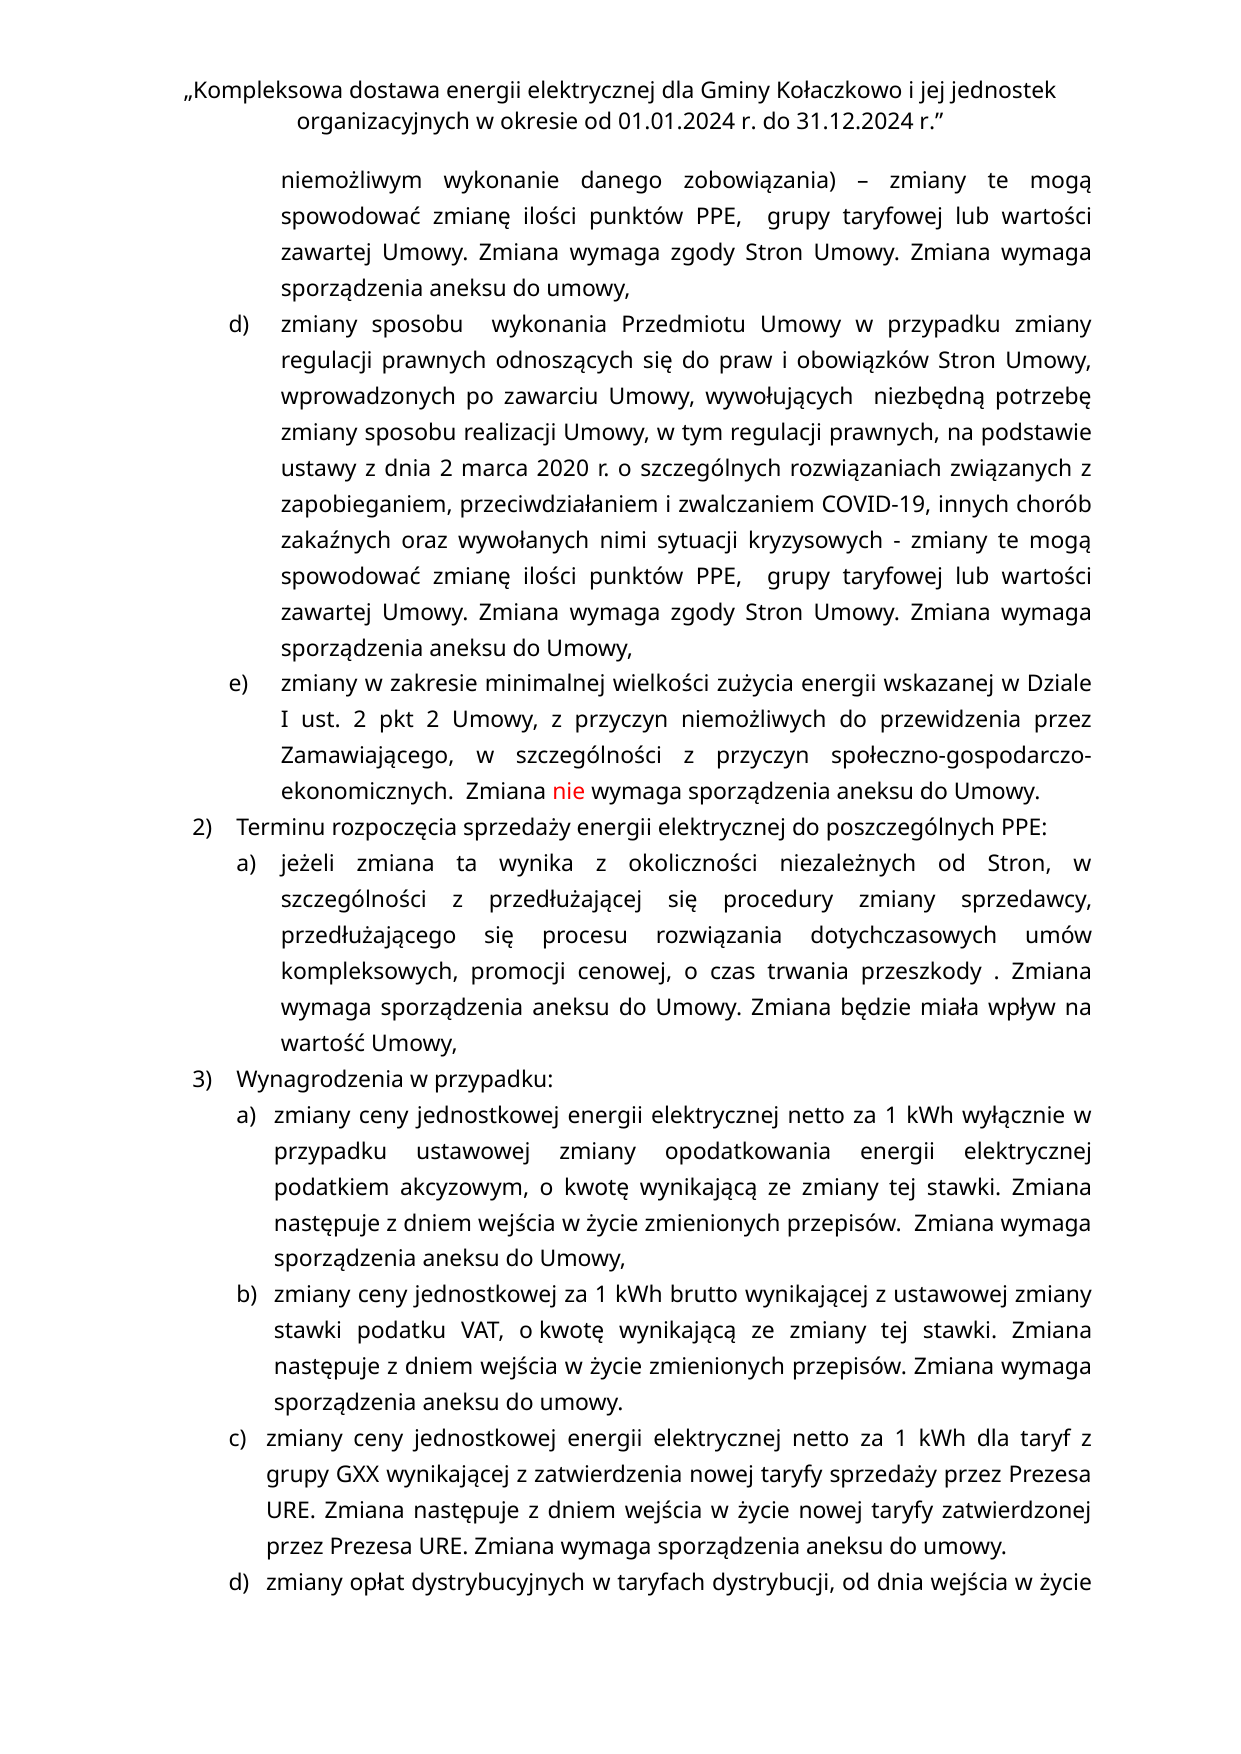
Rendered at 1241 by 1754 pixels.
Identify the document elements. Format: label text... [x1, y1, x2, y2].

list zmiany ceny jednostkowej za 1 kWh brutto wynikającej z ustawowej zmiany stawki podatku VAT, o kwotę wynikającą ze zmiany tej stawki. Zmiana następuje z dniem wejścia w życie zmienionych przepisów. Zmiana wymaga sporządzenia aneksu do umowy. [236, 1278, 1093, 1417]
list zmiany sposobu wykonania Przedmiotu Umowy w przypadku zmiany regulacji prawnych odnoszących się do praw i obowiązków Stron Umowy, wprowadzonych po zawarciu Umowy, wywołujących niezbędną potrzebę zmiany sposobu realizacji Umowy, w tym regulacji prawnych, na podstawie ustawy z dnia 2 marca 2020 r. o szczególnych rozwiązaniach związanych z zapobieganiem, przeciwdziałaniem i zwalczaniem COVID-19, innych chorób zakaźnych oraz wywołanych nimi sytuacji kryzysowych - zmiany te mogą spowodować zmianę ilości punktów PPE, grupy taryfowej lub wartości zawartej Umowy. Zmiana wymaga zgody Stron Umowy. Zmiana wymaga sporządzenia aneksu do Umowy, [228, 308, 1093, 663]
list Wynagrodzenia w przypadku: [192, 1063, 1093, 1094]
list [228, 1566, 1093, 1597]
list jeżeli zmiana ta wynika z okoliczności niezależnych od Stron, w szczególności z przedłużającej się procedury zmiany sprzedawcy, przedłużającego się procesu rozwiązania dotychczasowych umów kompleksowych, promocji cenowej, o czas trwania przeszkody . Zmiana wymaga sporządzenia aneksu do Umowy. Zmiana będzie miała wpływ na wartość Umowy, [236, 847, 1093, 1058]
list zmiany w zakresie minimalnej wielkości zużycia energii wskazanej w Dziale I ust. 2 pkt 2 Umowy, z przyczyn niemożliwych do przewidzenia przez Zamawiającego, w szczególności z przyczyn społeczno-gospodarczo-ekonomicznych. Zmiana nie wymaga sporządzenia aneksu do Umowy. [228, 667, 1093, 806]
list zmiany ceny jednostkowej energii elektrycznej netto za 1 kWh dla taryf z grupy GXX wynikającej z zatwierdzenia nowej taryfy sprzedaży przez Prezesa URE. Zmiana następuje z dniem wejścia w życie nowej taryfy zatwierdzonej przez Prezesa URE. Zmiana wymaga sporządzenia aneksu do umowy. [228, 1422, 1093, 1561]
list Terminu rozpoczęcia sprzedaży energii elektrycznej do poszczególnych PPE: [192, 811, 1093, 842]
list zmiany ceny jednostkowej energii elektrycznej netto za 1 kWh wyłącznie w przypadku ustawowej zmiany opodatkowania energii elektrycznej podatkiem akcyzowym, o kwotę wynikającą ze zmiany tej stawki. Zmiana następuje z dniem wejścia w życie zmienionych przepisów. Zmiana wymaga sporządzenia aneksu do Umowy, [236, 1099, 1093, 1274]
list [228, 164, 1093, 303]
